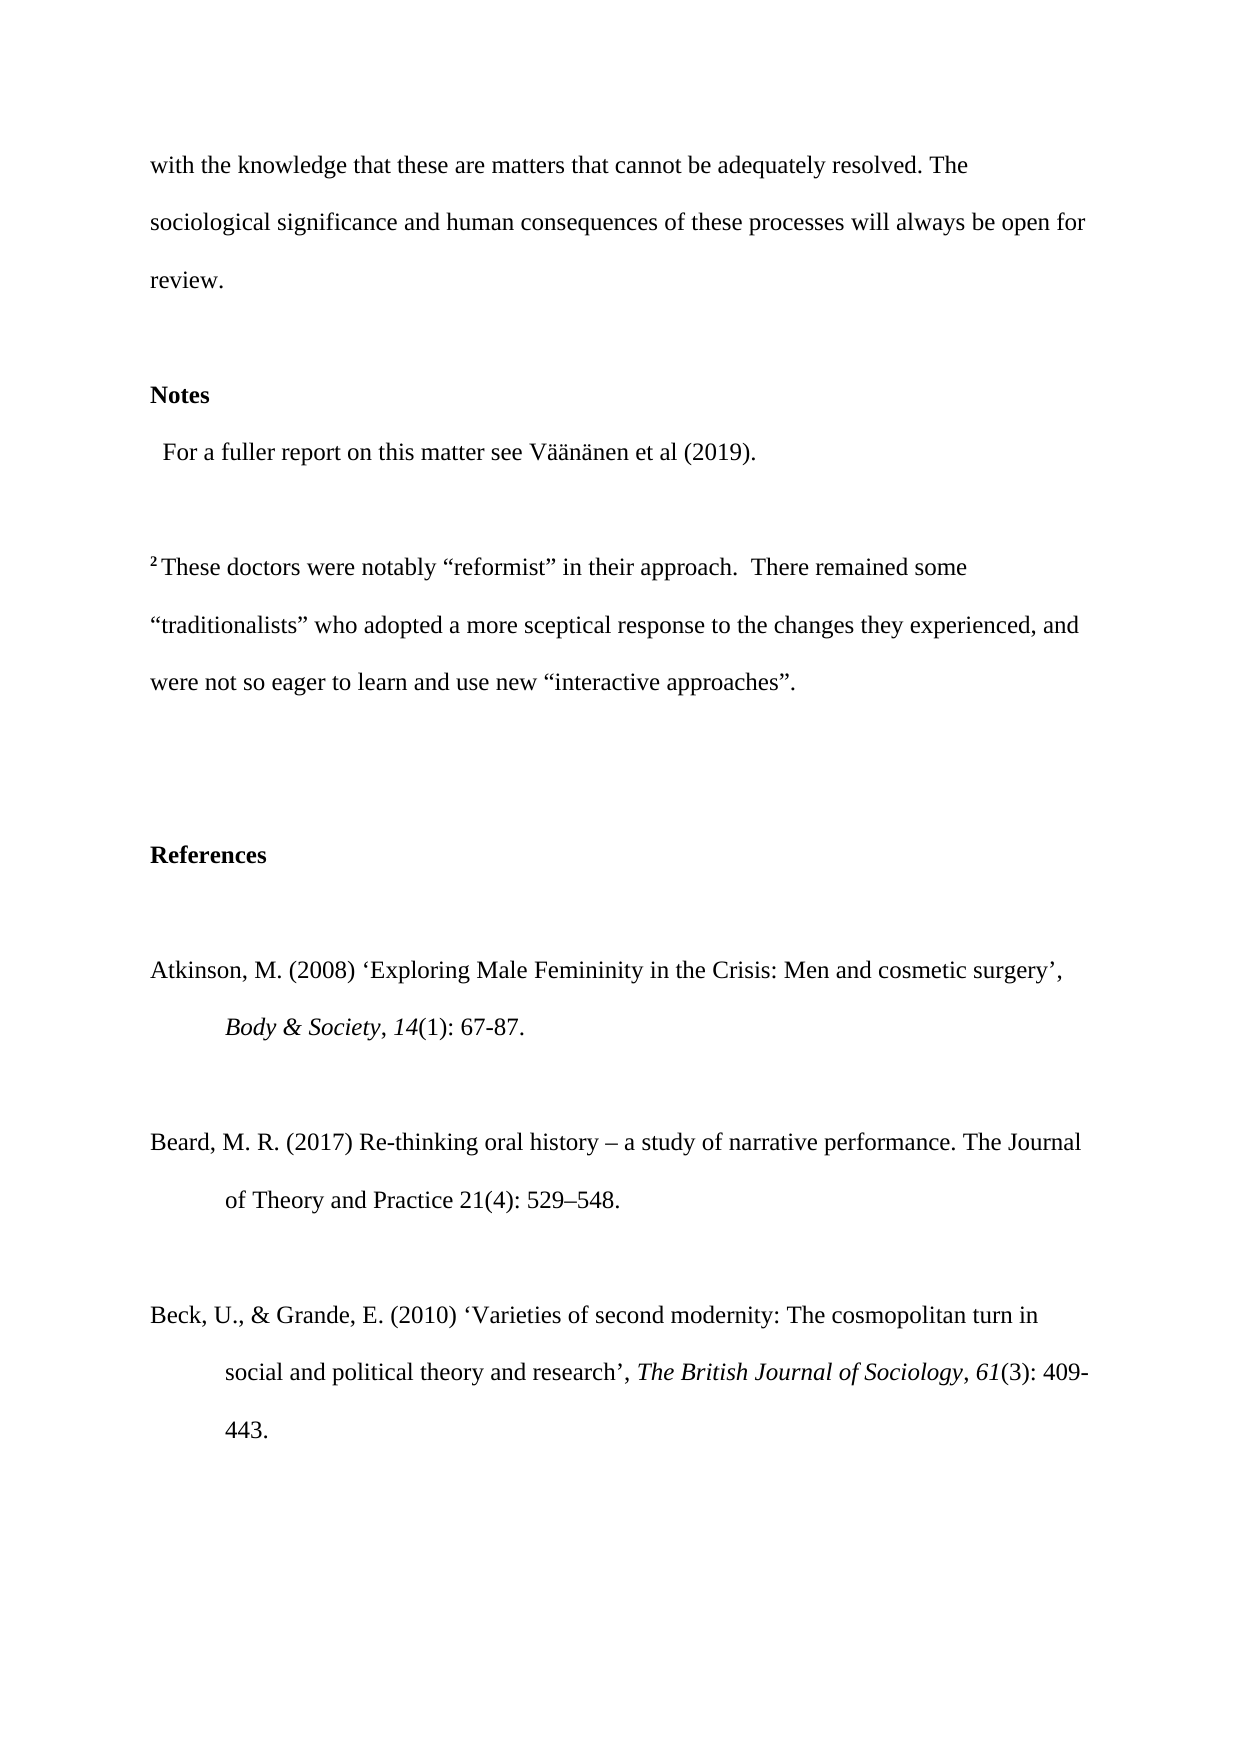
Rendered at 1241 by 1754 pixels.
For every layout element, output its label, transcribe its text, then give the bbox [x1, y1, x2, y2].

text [150, 150, 1090, 294]
text Notes [150, 380, 1090, 409]
text Beck, U., & Grande, E. (2010) ‘Varieties of second modernity: The cosmopolitan turn in social and political theory and research’, The British Journal of Sociology, 61(3): 409- 443. [150, 1300, 1090, 1444]
text Beard, M. R. (2017) Re-thinking oral history – a study of narrative performance. The Journal of Theory and Practice 21(4): 529–548. [150, 1127, 1090, 1214]
text References [150, 840, 1090, 869]
text Atkinson, M. (2008) ‘Exploring Male Femininity in the Crisis: Men and cosmetic surgery’, Body & Society, 14(1): 67-87. [150, 955, 1090, 1041]
text 2 These doctors were notably “reformist” in their approach. There remained some “traditionalists” who adopted a more sceptical response to the changes they experienced, and were not so eager to learn and use new “interactive approaches”. [150, 552, 1090, 696]
text For a fuller report on this matter see Väänänen et al (2019). [150, 437, 1090, 466]
